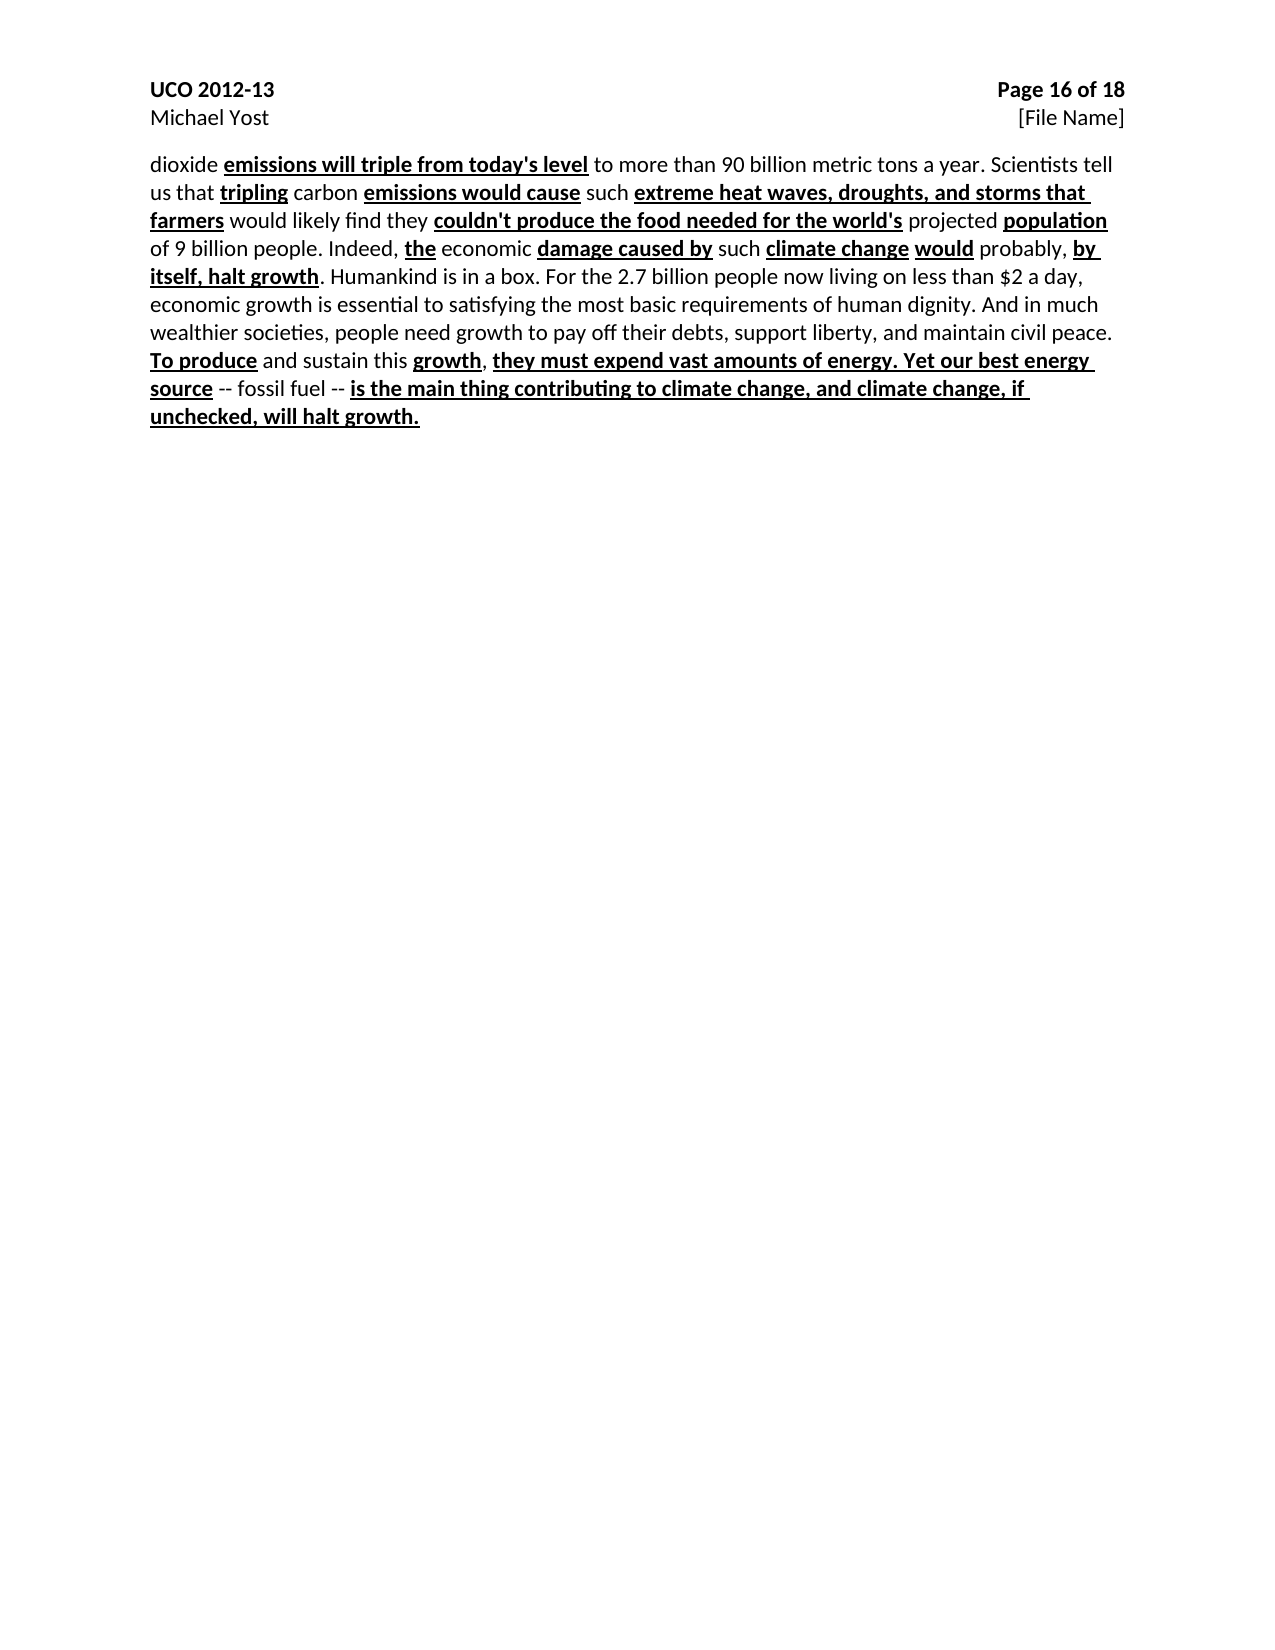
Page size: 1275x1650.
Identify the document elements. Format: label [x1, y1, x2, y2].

text [150, 150, 1125, 430]
